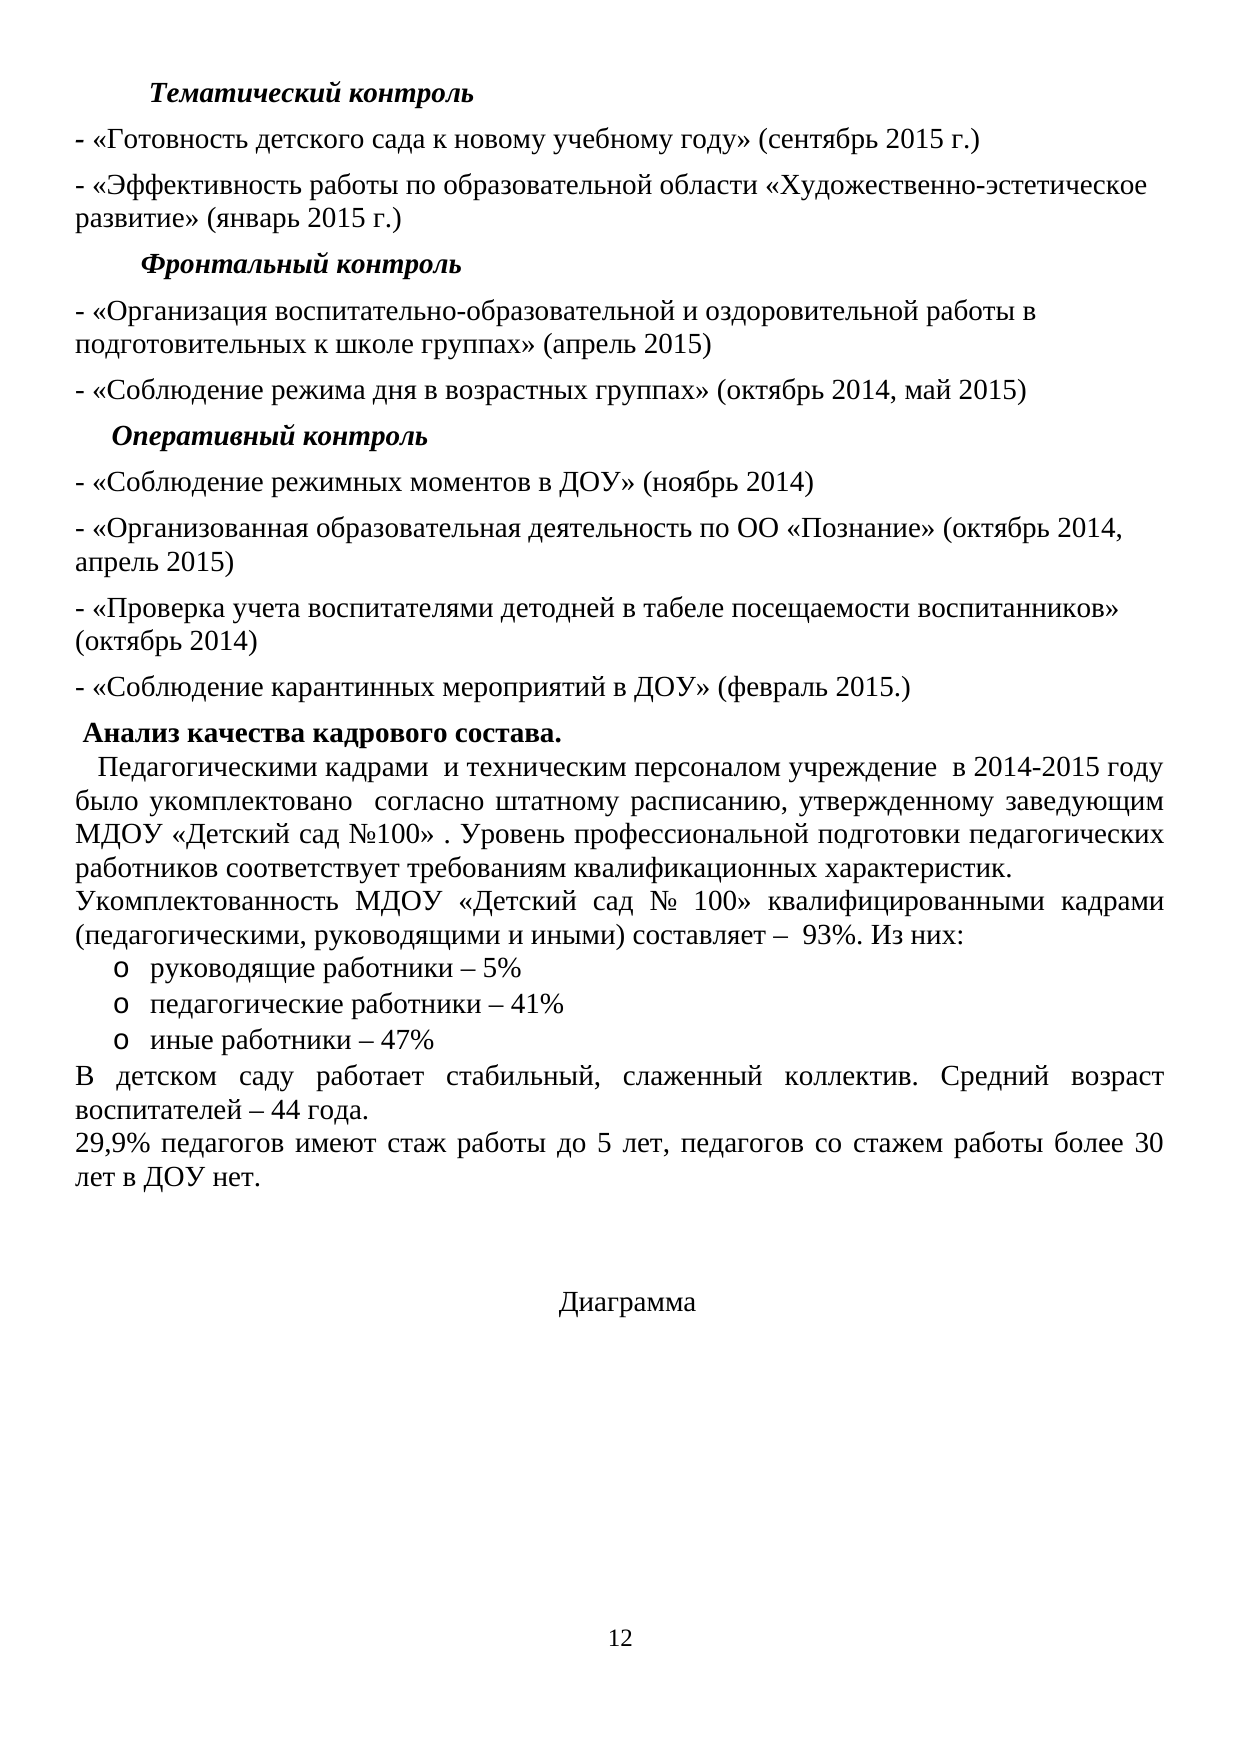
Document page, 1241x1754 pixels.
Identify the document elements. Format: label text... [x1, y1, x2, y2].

text Педагогическими кадрами и техническим персоналом учреждение в 2014-2015 году было укомплектовано согласно штатному расписанию, утвержденному заведующим МДОУ «Детский сад №100» . Уровень профессиональной подготовки педагогических работников соответствует требованиям квалификационных характеристик. [75, 749, 1165, 883]
text - «Эффективность работы по образовательной области «Художественно-эстетическое развитие» (январь 2015 г.) [75, 167, 1165, 234]
text - «Соблюдение режимных моментов в ДОУ» (ноябрь 2014) [75, 464, 1165, 498]
text Диаграмма [75, 1284, 1165, 1317]
text Укомплектованность МДОУ «Детский сад № 100» квалифицированными кадрами (педагогическими, руководящими и иными) составляет – 93%. Из них: [75, 883, 1165, 950]
text В детском саду работает стабильный, слаженный коллектив. Средний возраст воспитателей – 44 года. [75, 1058, 1165, 1126]
text Фронтальный контроль [75, 247, 1165, 280]
list педагогические работники – 41% [112, 986, 1165, 1022]
text Тематический контроль [75, 75, 1165, 108]
text 29,9% педагогов имеют стаж работы до 5 лет, педагогов со стажем работы более 30 лет в ДОУ нет. [75, 1126, 1165, 1193]
text - «Проверка учета воспитателями детодней в табеле посещаемости воспитанников» (октябрь 2014) [75, 590, 1165, 657]
text Анализ качества кадрового состава. [75, 716, 1165, 749]
list руководящие работники – 5% [112, 950, 1165, 986]
text - «Соблюдение карантинных мероприятий в ДОУ» (февраль 2015.) [75, 669, 1165, 703]
text - «Организация воспитательно-образовательной и оздоровительной работы в подготовительных к школе группах» (апрель 2015) [75, 293, 1165, 360]
list иные работники – 47% [112, 1022, 1165, 1058]
text Оперативный контроль [75, 418, 1165, 452]
text - «Соблюдение режима дня в возрастных группах» (октябрь 2014, май 2015) [75, 372, 1165, 406]
text - «Готовность детского сада к новому учебному году» (сентябрь 2015 г.) [75, 121, 1165, 154]
text - «Организованная образовательная деятельность по ОО «Познание» (октябрь 2014, апрель 2015) [75, 510, 1165, 577]
